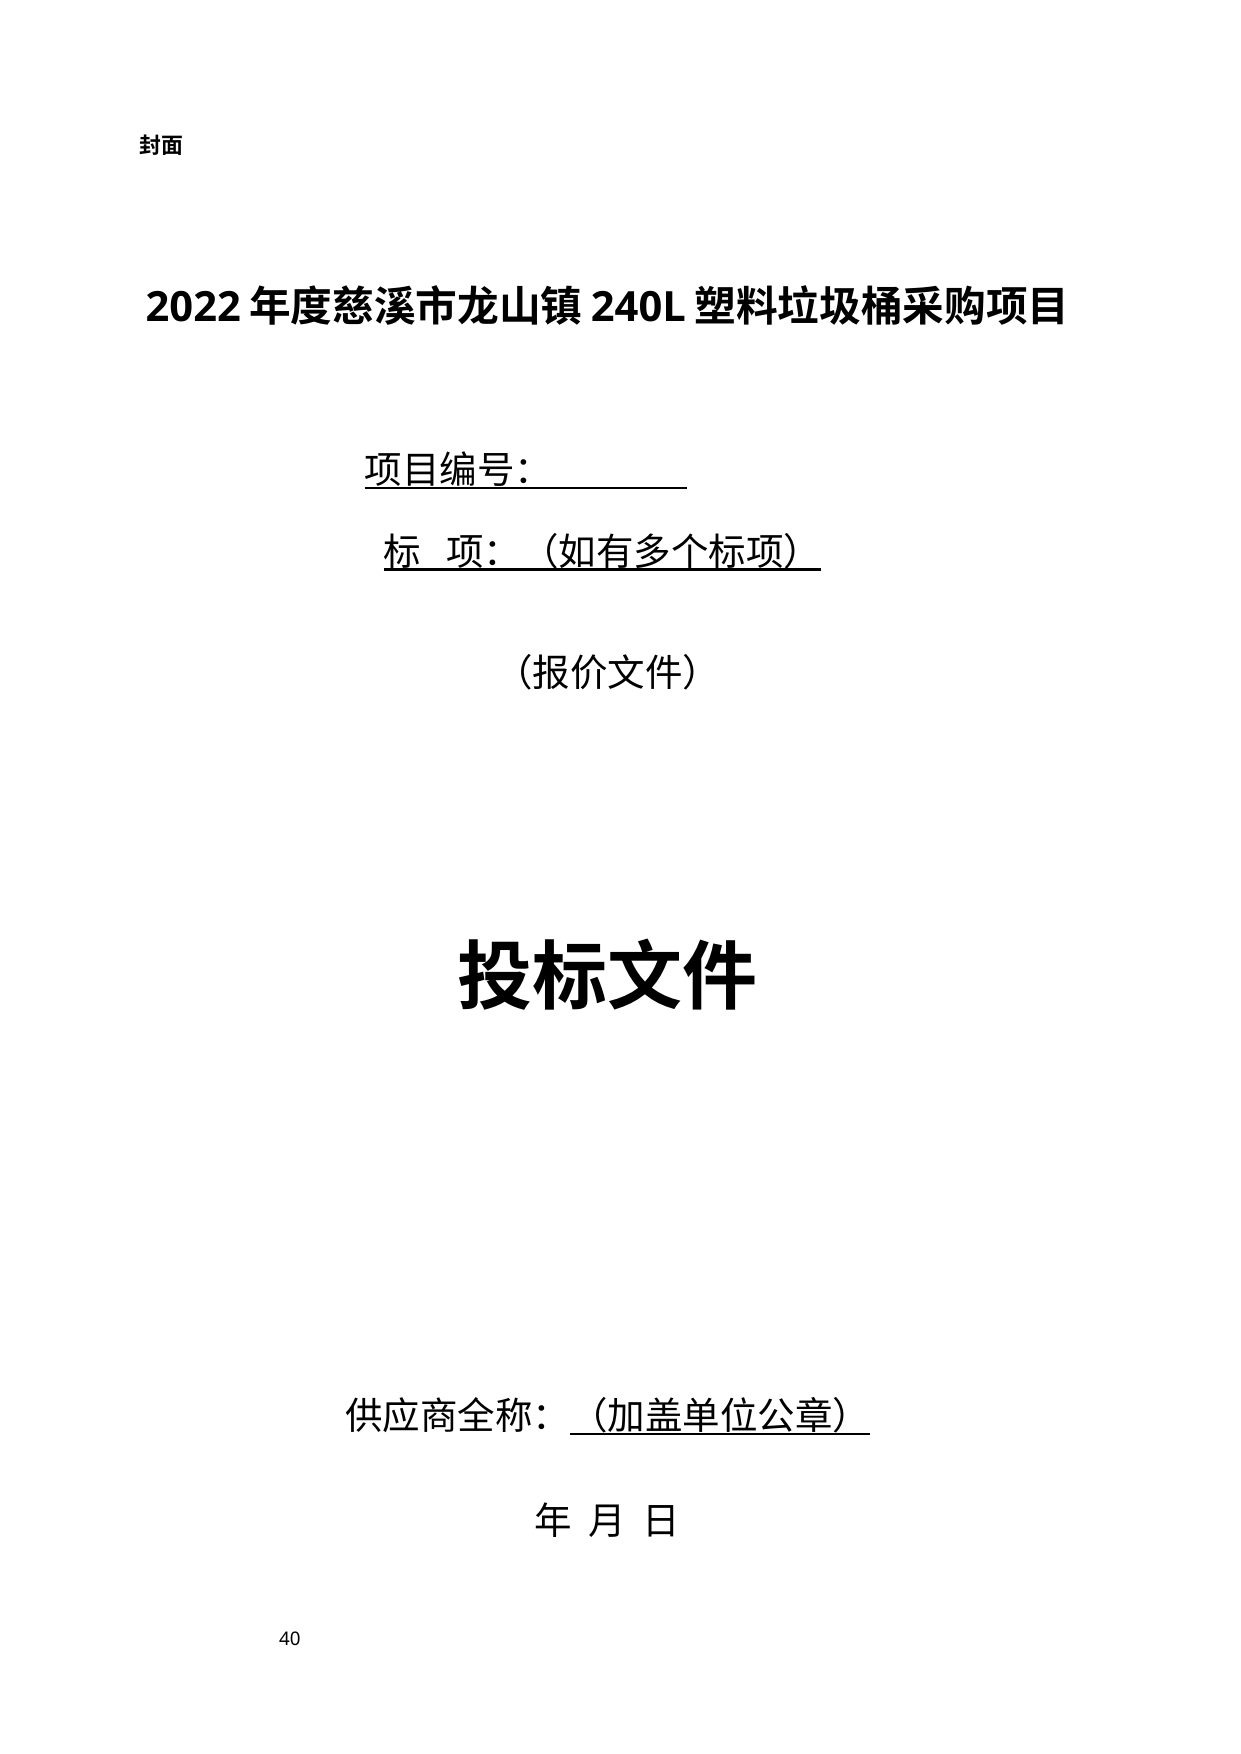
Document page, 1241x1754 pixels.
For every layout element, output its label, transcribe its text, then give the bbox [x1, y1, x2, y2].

text 年 月 日 [139, 1501, 1075, 1543]
text 项目编号： [139, 440, 1075, 494]
text 2022年度慈溪市龙山镇240L塑料垃圾桶采购项目 [139, 273, 1075, 333]
text （报价文件） [139, 642, 1075, 697]
text 标 项：（如有多个标项） [139, 521, 1075, 576]
text 封面 [139, 118, 1075, 162]
text 投标文件 [139, 917, 1075, 1025]
text 供应商全称：（加盖单位公章） [139, 1386, 1075, 1440]
